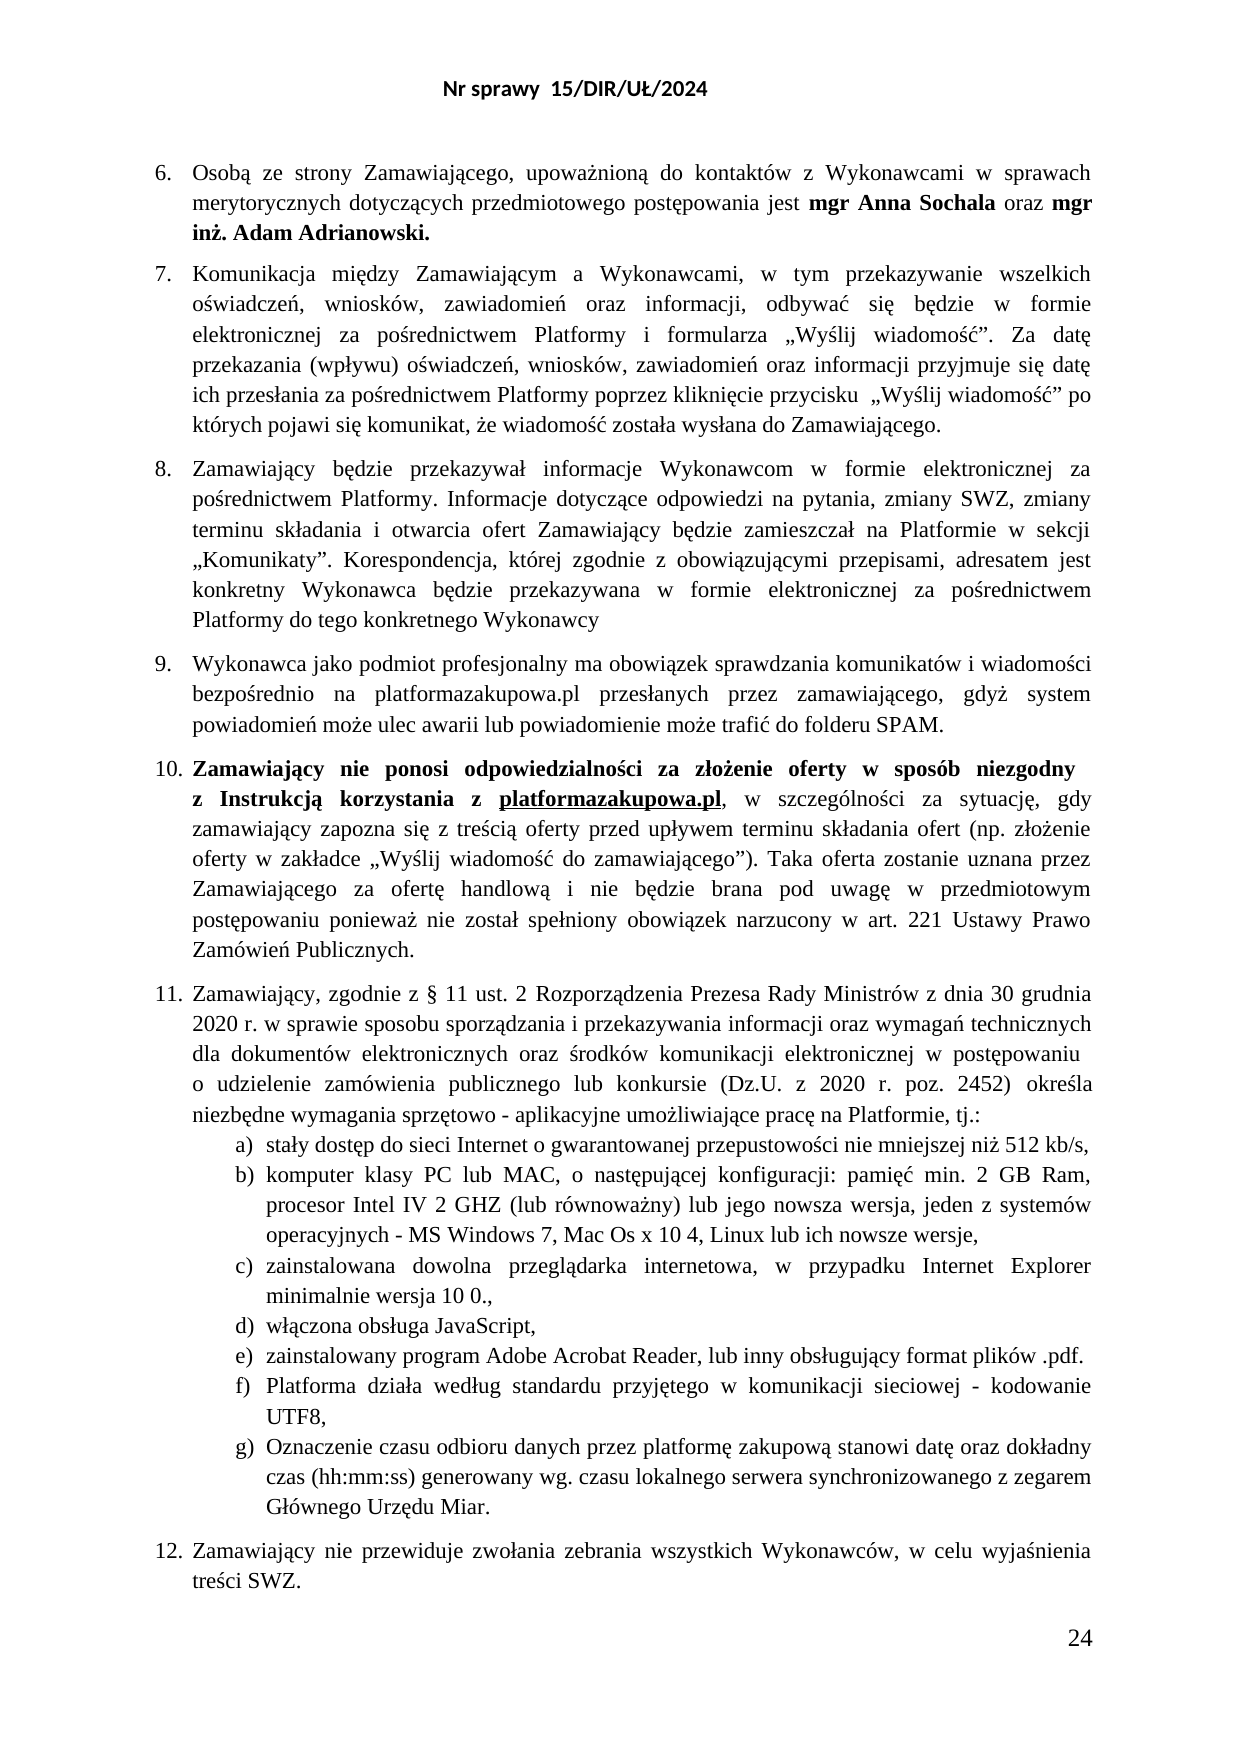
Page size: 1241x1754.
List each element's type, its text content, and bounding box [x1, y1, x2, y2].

list Platforma działa według standardu przyjętego w komunikacji sieciowej - kodowanie UTF8, [235, 1373, 1092, 1429]
list komputer klasy PC lub MAC, o następującej konfiguracji: pamięć min. 2 GB Ram, procesor Intel IV 2 GHZ (lub równoważny) lub jego nowsza wersja, jeden z systemów operacyjnych - MS Windows 7, Mac Os x 10 4, Linux lub ich nowsze wersje, [235, 1161, 1092, 1248]
list włączona obsługa JavaScript, [235, 1312, 1092, 1338]
list Zamawiający będzie przekazywał informacje Wykonawcom w formie elektronicznej za pośrednictwem Platformy. Informacje dotyczące odpowiedzi na pytania, zmiany SWZ, zmiany terminu składania i otwarcia ofert Zamawiający będzie zamieszczał na Platformie w sekcji „Komunikaty”. Korespondencja, której zgodnie z obowiązującymi przepisami, adresatem jest konkretny Wykonawca będzie przekazywana w formie elektronicznej za pośrednictwem Platformy do tego konkretnego Wykonawcy [154, 455, 1092, 633]
list Zamawiający, zgodnie z § 11 ust. 2 Rozporządzenia Prezesa Rady Ministrów z dnia 30 grudnia 2020 r. w sprawie sposobu sporządzania i przekazywania informacji oraz wymagań technicznych dla dokumentów elektronicznych oraz środków komunikacji elektronicznej w postępowaniu o udzielenie zamówienia publicznego lub konkursie (Dz.U. z 2020 r. poz. 2452) określa niezbędne wymagania sprzętowo - aplikacyjne umożliwiające pracę na Platformie, tj.: [154, 980, 1092, 1127]
list stały dostęp do sieci Internet o gwarantowanej przepustowości nie mniejszej niż 512 kb/s, [235, 1131, 1092, 1157]
list zainstalowany program Adobe Acrobat Reader, lub inny obsługujący format plików .pdf. [235, 1342, 1092, 1369]
list Zamawiający nie ponosi odpowiedzialności za złożenie oferty w sposób niezgodny z Instrukcją korzystania z platformazakupowa.pl, w szczególności za sytuację, gdy zamawiający zapozna się z treścią oferty przed upływem terminu składania ofert (np. złożenie oferty w zakładce „Wyślij wiadomość do zamawiającego”). Taka oferta zostanie uznana przez Zamawiającego za ofertę handlową i nie będzie brana pod uwagę w przedmiotowym postępowaniu ponieważ nie został spełniony obowiązek narzucony w art. 221 Ustawy Prawo Zamówień Publicznych. [154, 755, 1092, 962]
list Komunikacja między Zamawiającym a Wykonawcami, w tym przekazywanie wszelkich oświadczeń, wniosków, zawiadomień oraz informacji, odbywać się będzie w formie elektronicznej za pośrednictwem Platformy i formularza „Wyślij wiadomość”. Za datę przekazania (wpływu) oświadczeń, wniosków, zawiadomień oraz informacji przyjmuje się datę ich przesłania za pośrednictwem Platformy poprzez kliknięcie przycisku „Wyślij wiadomość” po których pojawi się komunikat, że wiadomość została wysłana do Zamawiającego. [154, 260, 1092, 438]
list Osobą ze strony Zamawiającego, upoważnioną do kontaktów z Wykonawcami w sprawach merytorycznych dotyczących przedmiotowego postępowania jest mgr Anna Sochala oraz mgr inż. Adam Adrianowski. [154, 159, 1092, 245]
list Zamawiający nie przewiduje zwołania zebrania wszystkich Wykonawców, w celu wyjaśnienia treści SWZ. [154, 1537, 1092, 1594]
list zainstalowana dowolna przeglądarka internetowa, w przypadku Internet Explorer minimalnie wersja 10 0., [235, 1252, 1092, 1308]
list Oznaczenie czasu odbioru danych przez platformę zakupową stanowi datę oraz dokładny czas (hh:mm:ss) generowany wg. czasu lokalnego serwera synchronizowanego z zegarem Głównego Urzędu Miar. [235, 1433, 1092, 1520]
list Wykonawca jako podmiot profesjonalny ma obowiązek sprawdzania komunikatów i wiadomości bezpośrednio na platformazakupowa.pl przesłanych przez zamawiającego, gdyż system powiadomień może ulec awarii lub powiadomienie może trafić do folderu SPAM. [154, 650, 1092, 737]
